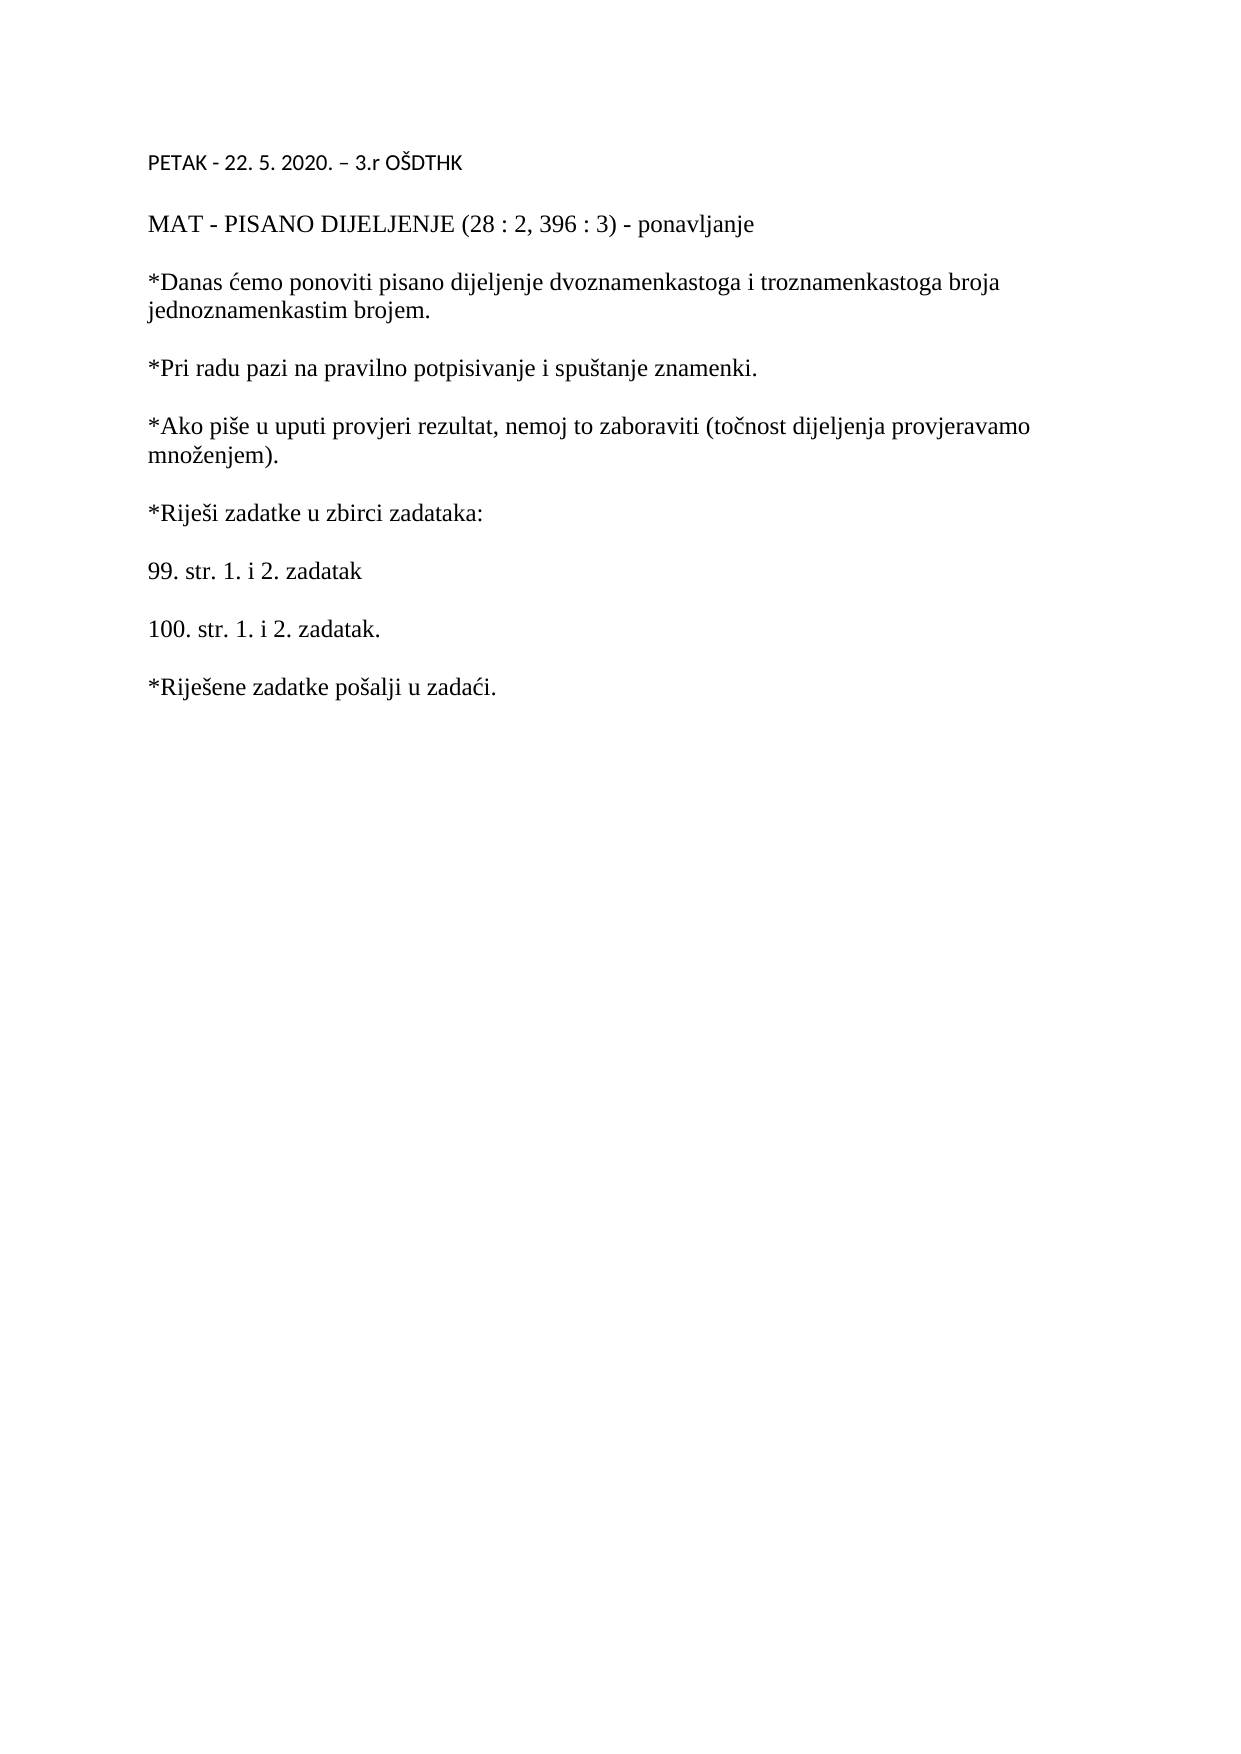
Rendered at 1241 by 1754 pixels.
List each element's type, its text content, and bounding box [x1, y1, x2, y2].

text 100. str. 1. i 2. zadatak. [148, 614, 1093, 643]
text 99. str. 1. i 2. zadatak [148, 556, 1093, 585]
text PETAK - 22. 5. 2020. – 3.r OŠDTHK [148, 148, 1093, 176]
text *Riješene zadatke pošalji u zadaći. [148, 672, 1093, 701]
text *Ako piše u uputi provjeri rezultat, nemoj to zaboraviti (točnost dijeljenja provjeravamo množenjem). [148, 411, 1093, 469]
text MAT - PISANO DIJELJENJE (28 : 2, 396 : 3) - ponavljanje [148, 209, 1093, 238]
text *Riješi zadatke u zbirci zadataka: [148, 498, 1093, 527]
text *Pri radu pazi na pravilno potpisivanje i spuštanje znamenki. [148, 353, 1093, 382]
text *Danas ćemo ponoviti pisano dijeljenje dvoznamenkastoga i troznamenkastoga broja jednoznamenkastim brojem. [148, 267, 1093, 324]
